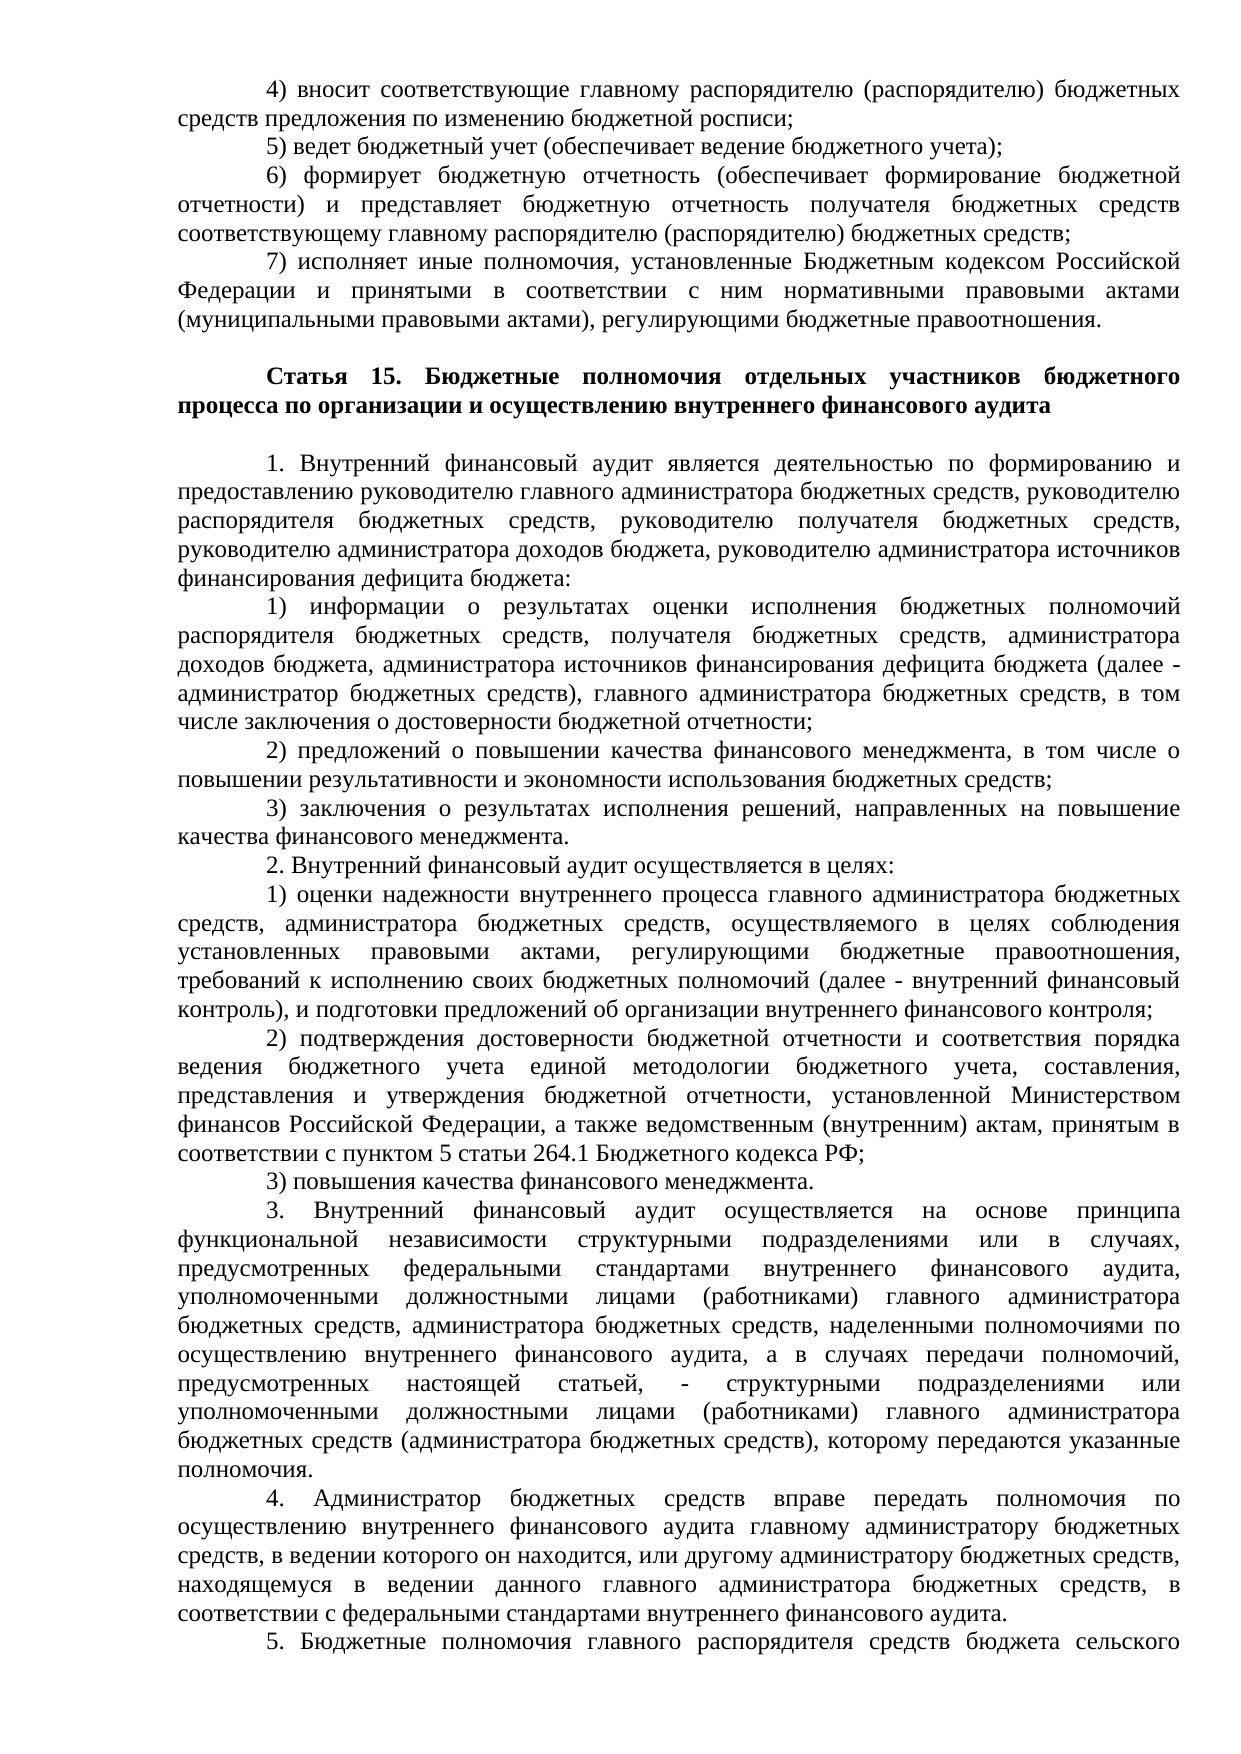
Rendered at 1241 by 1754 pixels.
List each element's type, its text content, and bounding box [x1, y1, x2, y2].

text 3) повышения качества финансового менеджмента. [177, 1166, 1181, 1195]
text 2. Внутренний финансовый аудит осуществляется в целях: [177, 850, 1181, 879]
text 1. Внутренний финансовый аудит является деятельностью по формированию и предоставлению руководителю главного администратора бюджетных средств, руководителю распорядителя бюджетных средств, руководителю получателя бюджетных средств, руководителю администратора доходов бюджета, руководителю администратора источников финансирования дефицита бюджета: [177, 448, 1181, 591]
text 1) информации о результатах оценки исполнения бюджетных полномочий распорядителя бюджетных средств, получателя бюджетных средств, администратора доходов бюджета, администратора источников финансирования дефицита бюджета (далее - администратор бюджетных средств), главного администратора бюджетных средств, в том числе заключения о достоверности бюджетной отчетности; [177, 591, 1181, 735]
text 4. Администратор бюджетных средств вправе передать полномочия по осуществлению внутреннего финансового аудита главному администратору бюджетных средств, в ведении которого он находится, или другому администратору бюджетных средств, находящемуся в ведении данного главного администратора бюджетных средств, в соответствии с федеральными стандартами внутреннего финансового аудита. [177, 1483, 1181, 1626]
text 3. Внутренний финансовый аудит осуществляется на основе принципа функциональной независимости структурными подразделениями или в случаях, предусмотренных федеральными стандартами внутреннего финансового аудита, уполномоченными должностными лицами (работниками) главного администратора бюджетных средств, администратора бюджетных средств, наделенными полномочиями по осуществлению внутреннего финансового аудита, а в случаях передачи полномочий, предусмотренных настоящей статьей, - структурными подразделениями или уполномоченными должностными лицами (работниками) главного администратора бюджетных средств (администратора бюджетных средств), которому передаются указанные полномочия. [177, 1195, 1181, 1483]
text 6) формирует бюджетную отчетность (обеспечивает формирование бюджетной отчетности) и представляет бюджетную отчетность получателя бюджетных средств соответствующему главному распорядителю (распорядителю) бюджетных средств; [177, 160, 1181, 246]
text 3) заключения о результатах исполнения решений, направленных на повышение качества финансового менеджмента. [177, 793, 1181, 850]
text 4) вносит соответствующие главному распорядителю (распорядителю) бюджетных средств предложения по изменению бюджетной росписи; [177, 74, 1181, 131]
text 7) исполняет иные полномочия, установленные Бюджетным кодексом Российской Федерации и принятыми в соответствии с ним нормативными правовыми актами (муниципальными правовыми актами), регулирующими бюджетные правоотношения. [177, 246, 1181, 333]
text 1) оценки надежности внутреннего процесса главного администратора бюджетных средств, администратора бюджетных средств, осуществляемого в целях соблюдения установленных правовыми актами, регулирующими бюджетные правоотношения, требований к исполнению своих бюджетных полномочий (далее - внутренний финансовый контроль), и подготовки предложений об организации внутреннего финансового контроля; [177, 879, 1181, 1023]
text 5) ведет бюджетный учет (обеспечивает ведение бюджетного учета); [177, 131, 1181, 160]
text 2) предложений о повышении качества финансового менеджмента, в том числе о повышении результативности и экономности использования бюджетных средств; [177, 735, 1181, 793]
text Статья 15. Бюджетные полномочия отдельных участников бюджетного процесса по организации и осуществлению внутреннего финансового аудита [177, 361, 1181, 419]
text 2) подтверждения достоверности бюджетной отчетности и соответствия порядка ведения бюджетного учета единой методологии бюджетного учета, составления, представления и утверждения бюджетной отчетности, установленной Министерством финансов Российской Федерации, а также ведомственным (внутренним) актам, принятым в соответствии с пунктом 5 статьи 264.1 Бюджетного кодекса РФ; [177, 1023, 1181, 1166]
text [177, 1626, 1181, 1655]
